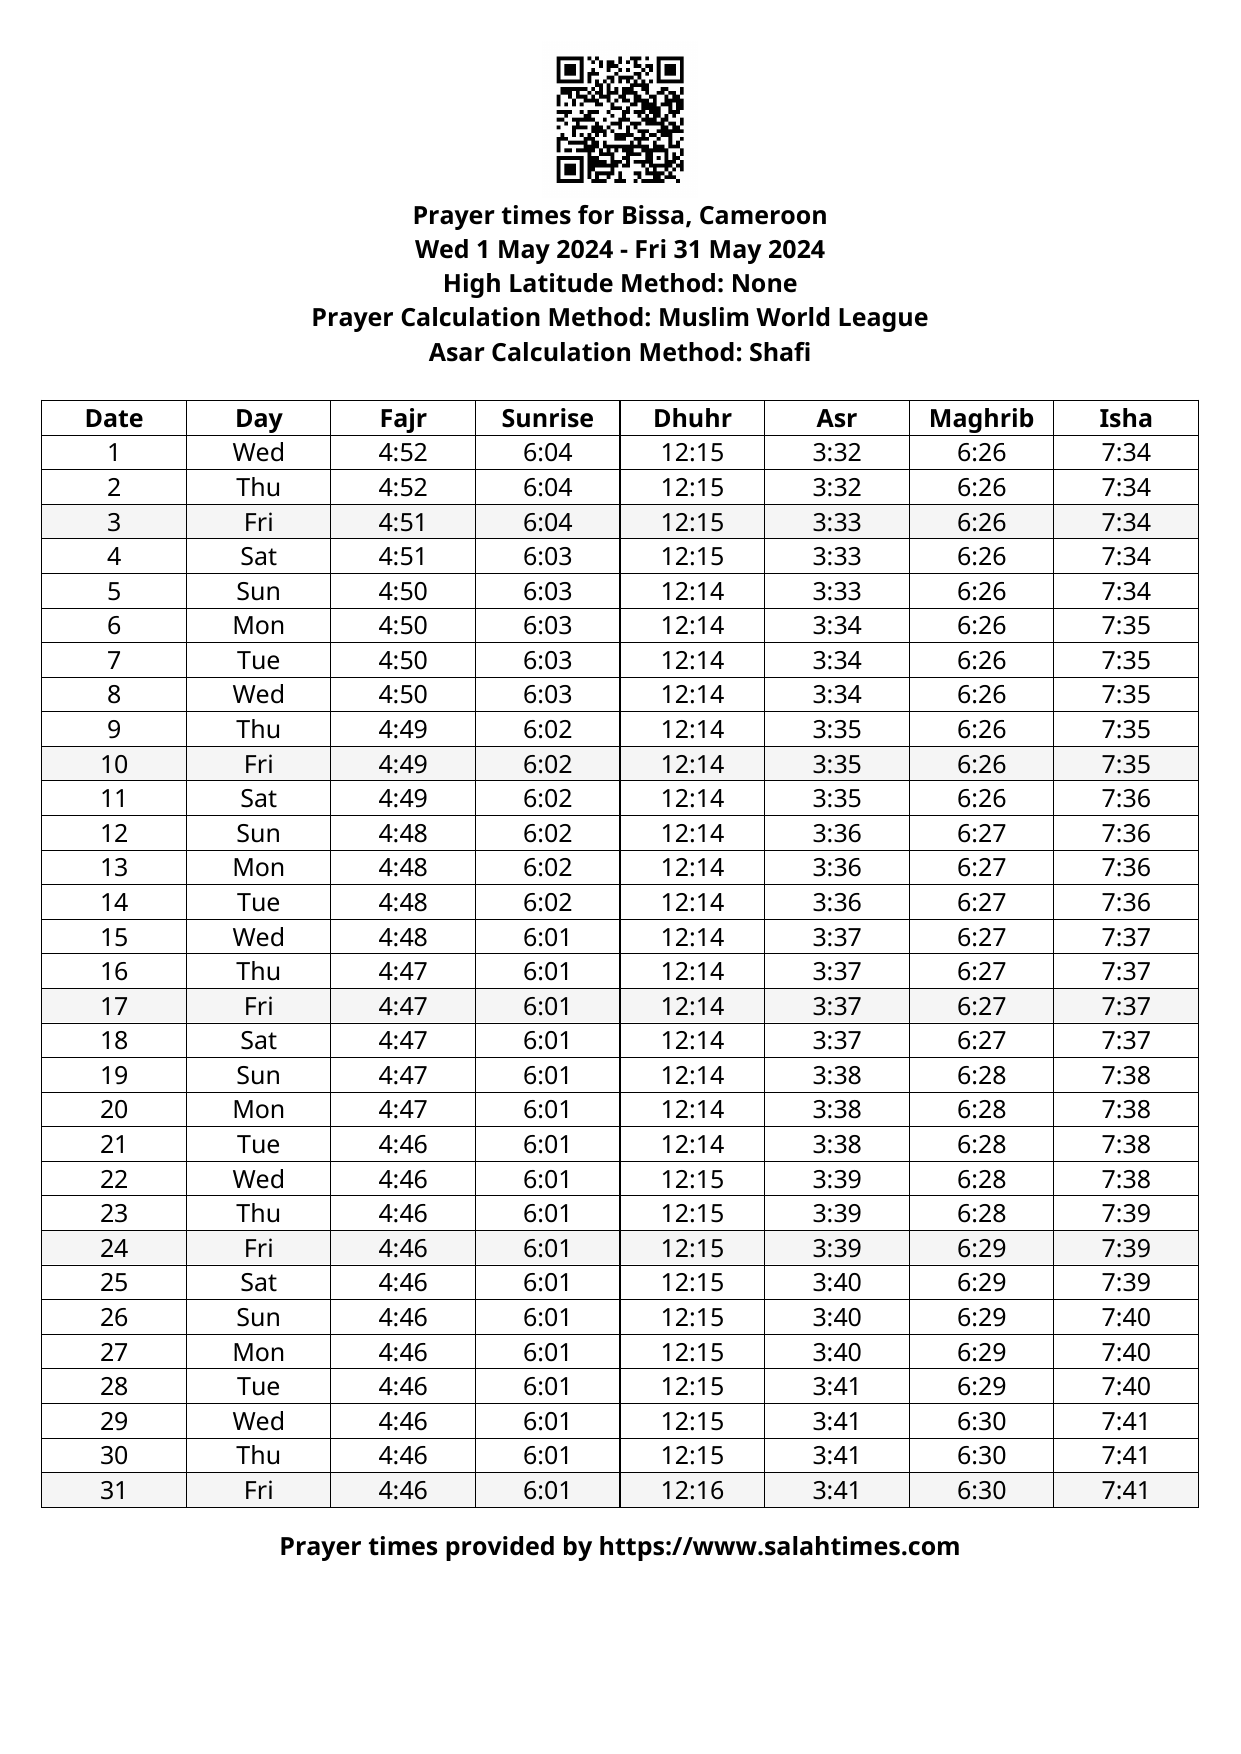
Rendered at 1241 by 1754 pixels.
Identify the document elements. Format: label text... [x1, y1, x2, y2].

table_cell 4:46 [331, 1369, 475, 1403]
table_cell 6:01 [476, 1058, 619, 1092]
table_cell 7:40 [1054, 1335, 1198, 1368]
table_cell 6:30 [910, 1404, 1053, 1437]
table_cell Thu [187, 954, 330, 988]
table_cell 3:41 [765, 1369, 909, 1403]
table_cell 6 [42, 609, 186, 642]
table_cell 3:37 [765, 1024, 909, 1057]
table_cell 7:40 [1054, 1300, 1198, 1334]
table_cell 7:34 [1054, 574, 1198, 607]
table_cell Sat [187, 539, 330, 573]
table_cell 18 [42, 1024, 186, 1057]
table_cell 12:15 [621, 1300, 764, 1334]
table_cell Fri [187, 505, 330, 538]
table_cell 3:40 [765, 1300, 909, 1334]
table_cell 6:26 [910, 781, 1053, 815]
table_cell 7:35 [1054, 712, 1198, 746]
table_cell 12:14 [621, 609, 764, 642]
table_cell 11 [42, 781, 186, 815]
table_cell Thu [187, 1196, 330, 1230]
table_cell Wed [187, 1404, 330, 1437]
table_cell 16 [42, 954, 186, 988]
table_cell 3:38 [765, 1093, 909, 1126]
table_cell 29 [42, 1404, 186, 1437]
table_cell 6:26 [910, 505, 1053, 538]
table_cell 6:26 [910, 609, 1053, 642]
table_cell 4:52 [331, 470, 475, 504]
table_cell 7:37 [1054, 954, 1198, 988]
table_cell 4:47 [331, 1024, 475, 1057]
table_cell Thu [187, 470, 330, 504]
table_cell Fri [187, 747, 330, 780]
table_cell 6:27 [910, 1024, 1053, 1057]
table_cell 12:14 [621, 1024, 764, 1057]
table_cell 6:02 [476, 712, 619, 746]
table_cell Sun [187, 1300, 330, 1334]
table_cell 6:29 [910, 1335, 1053, 1368]
table_cell 12:14 [621, 920, 764, 953]
table_cell 6:03 [476, 609, 619, 642]
table_cell 6:26 [910, 436, 1053, 469]
table_cell 4:46 [331, 1300, 475, 1334]
table_header Dhuhr [621, 401, 764, 434]
table_cell 15 [42, 920, 186, 953]
table_cell 13 [42, 851, 186, 884]
table_cell 24 [42, 1231, 186, 1264]
table_cell 4:48 [331, 885, 475, 919]
table_cell 6:01 [476, 1196, 619, 1230]
table_cell 6:30 [910, 1473, 1053, 1507]
table_cell 4:49 [331, 712, 475, 746]
table_cell 6:26 [910, 747, 1053, 780]
table_cell 7:38 [1054, 1127, 1198, 1161]
table_cell 4:52 [331, 436, 475, 469]
table_cell 6:27 [910, 885, 1053, 919]
table_cell Mon [187, 851, 330, 884]
text Prayer Calculation Method: Muslim World League [42, 300, 1198, 334]
table_cell 12:14 [621, 885, 764, 919]
table_cell 6:03 [476, 643, 619, 677]
table_cell 3:33 [765, 539, 909, 573]
table_cell 3:40 [765, 1266, 909, 1299]
table_cell 3:33 [765, 574, 909, 607]
table_cell 7:40 [1054, 1369, 1198, 1403]
table_cell Mon [187, 1335, 330, 1368]
table_cell 7:41 [1054, 1473, 1198, 1507]
table_cell 12:14 [621, 954, 764, 988]
table_cell 6:01 [476, 1024, 619, 1057]
table_cell Sun [187, 1058, 330, 1092]
table_cell 6:26 [910, 539, 1053, 573]
table_cell 3:41 [765, 1404, 909, 1437]
table_cell 7:39 [1054, 1266, 1198, 1299]
table_header Asr [765, 401, 909, 434]
picture [542, 41, 699, 198]
table_cell 6:27 [910, 816, 1053, 849]
table_cell 12:14 [621, 1093, 764, 1126]
table_cell 6:26 [910, 470, 1053, 504]
table_cell Sat [187, 781, 330, 815]
table_cell 4:47 [331, 954, 475, 988]
table_cell 5 [42, 574, 186, 607]
table_cell 3:39 [765, 1231, 909, 1264]
table_cell 3:34 [765, 678, 909, 711]
table_cell 6:03 [476, 574, 619, 607]
table_cell 14 [42, 885, 186, 919]
table_cell 6:30 [910, 1439, 1053, 1472]
table_cell 6:01 [476, 1404, 619, 1437]
table_cell 7:34 [1054, 470, 1198, 504]
table_cell 6:29 [910, 1300, 1053, 1334]
table_cell 3:35 [765, 712, 909, 746]
table_cell 7:39 [1054, 1231, 1198, 1264]
table_cell 3:41 [765, 1439, 909, 1472]
table_cell 6:01 [476, 920, 619, 953]
table_cell 1 [42, 436, 186, 469]
table_cell 6:01 [476, 1335, 619, 1368]
table_cell 6:02 [476, 816, 619, 849]
table_cell 9 [42, 712, 186, 746]
table_cell 3:41 [765, 1473, 909, 1507]
table_cell 12:15 [621, 1439, 764, 1472]
table_cell 12:15 [621, 1231, 764, 1264]
table_cell 3:40 [765, 1335, 909, 1368]
table_cell 4:49 [331, 781, 475, 815]
table_cell 7:35 [1054, 643, 1198, 677]
table_cell 7:39 [1054, 1196, 1198, 1230]
table_cell 20 [42, 1093, 186, 1126]
table_cell 4:46 [331, 1335, 475, 1368]
table_cell Wed [187, 436, 330, 469]
table_cell 12:14 [621, 747, 764, 780]
table_cell 7 [42, 643, 186, 677]
table_cell 7:37 [1054, 920, 1198, 953]
table_cell 4:46 [331, 1127, 475, 1161]
table_cell 7:36 [1054, 781, 1198, 815]
table_cell 30 [42, 1439, 186, 1472]
table_cell 22 [42, 1162, 186, 1195]
table_cell 25 [42, 1266, 186, 1299]
table_cell 4:46 [331, 1162, 475, 1195]
table_header Date [42, 401, 186, 434]
table_cell 4:49 [331, 747, 475, 780]
table_cell 6:04 [476, 436, 619, 469]
table_cell 12:14 [621, 816, 764, 849]
table_cell 4:51 [331, 505, 475, 538]
table_cell 3:39 [765, 1162, 909, 1195]
text High Latitude Method: None [42, 266, 1198, 300]
table_cell Fri [187, 1231, 330, 1264]
table_cell 6:04 [476, 505, 619, 538]
table_cell Tue [187, 1369, 330, 1403]
table_cell 6:29 [910, 1369, 1053, 1403]
table_cell 12:16 [621, 1473, 764, 1507]
table_cell 31 [42, 1473, 186, 1507]
table_cell 6:02 [476, 851, 619, 884]
table_cell 10 [42, 747, 186, 780]
table_cell Mon [187, 609, 330, 642]
table_cell Fri [187, 1473, 330, 1507]
table_cell 7:38 [1054, 1093, 1198, 1126]
table_cell 6:27 [910, 851, 1053, 884]
table_cell 3:37 [765, 920, 909, 953]
table_cell 8 [42, 678, 186, 711]
table_cell 12:15 [621, 1404, 764, 1437]
table_header Sunrise [476, 401, 619, 434]
table_cell 6:28 [910, 1127, 1053, 1161]
table_cell Mon [187, 1093, 330, 1126]
table_header Fajr [331, 401, 475, 434]
table_cell 3:32 [765, 436, 909, 469]
table_cell 7:36 [1054, 816, 1198, 849]
table_cell Thu [187, 712, 330, 746]
table_cell 7:36 [1054, 885, 1198, 919]
table_cell 6:01 [476, 1127, 619, 1161]
table_cell 12:14 [621, 574, 764, 607]
table_cell 3:35 [765, 781, 909, 815]
table_cell 12 [42, 816, 186, 849]
table_cell 3:34 [765, 643, 909, 677]
table_cell 19 [42, 1058, 186, 1092]
table_cell 2 [42, 470, 186, 504]
text Asar Calculation Method: Shafi [42, 334, 1198, 368]
table_cell 3:37 [765, 954, 909, 988]
table_cell 6:26 [910, 712, 1053, 746]
table_cell 12:14 [621, 678, 764, 711]
table_cell 4:48 [331, 920, 475, 953]
table_cell 3:34 [765, 609, 909, 642]
table_cell 6:28 [910, 1093, 1053, 1126]
table_cell Wed [187, 920, 330, 953]
table_cell 3:33 [765, 505, 909, 538]
table_cell 12:15 [621, 539, 764, 573]
table_cell Sat [187, 1024, 330, 1057]
table_cell 7:34 [1054, 436, 1198, 469]
table_cell 27 [42, 1335, 186, 1368]
table_cell 6:03 [476, 539, 619, 573]
table_cell Sat [187, 1266, 330, 1299]
table_cell 17 [42, 989, 186, 1022]
table_cell 12:15 [621, 1335, 764, 1368]
table_cell 21 [42, 1127, 186, 1161]
table_cell 4:48 [331, 816, 475, 849]
text Prayer times provided by https://www.salahtimes.com [42, 1528, 1198, 1563]
table_cell 3:38 [765, 1058, 909, 1092]
table_cell Thu [187, 1439, 330, 1472]
table_cell 6:27 [910, 989, 1053, 1022]
table_cell Tue [187, 885, 330, 919]
text Prayer times for Bissa, Cameroon [42, 198, 1198, 232]
table_cell 4:51 [331, 539, 475, 573]
table_cell 6:27 [910, 920, 1053, 953]
table_cell 7:37 [1054, 1024, 1198, 1057]
table_cell 7:36 [1054, 851, 1198, 884]
table_cell 3:36 [765, 885, 909, 919]
table_cell 6:26 [910, 678, 1053, 711]
table_cell 3:36 [765, 816, 909, 849]
table_cell 3:35 [765, 747, 909, 780]
table_cell 4:46 [331, 1196, 475, 1230]
table_cell 3:38 [765, 1127, 909, 1161]
table_cell 6:01 [476, 1300, 619, 1334]
table_cell 7:34 [1054, 539, 1198, 573]
table_cell 12:14 [621, 1127, 764, 1161]
table_cell 7:34 [1054, 505, 1198, 538]
table_header Day [187, 401, 330, 434]
table_cell 4:48 [331, 851, 475, 884]
table_cell 3:32 [765, 470, 909, 504]
table_cell 6:26 [910, 574, 1053, 607]
table_cell 7:38 [1054, 1058, 1198, 1092]
table_cell 3 [42, 505, 186, 538]
table_cell 4:46 [331, 1404, 475, 1437]
table_cell 23 [42, 1196, 186, 1230]
table_cell 4:47 [331, 989, 475, 1022]
table_cell 12:15 [621, 1196, 764, 1230]
table_cell 7:35 [1054, 678, 1198, 711]
table_cell Sun [187, 574, 330, 607]
table_cell 6:02 [476, 781, 619, 815]
table_header Maghrib [910, 401, 1053, 434]
table_cell 6:27 [910, 954, 1053, 988]
table_cell 12:14 [621, 851, 764, 884]
table_cell Sun [187, 816, 330, 849]
table_cell 7:35 [1054, 747, 1198, 780]
table_cell 12:15 [621, 1369, 764, 1403]
table_cell Tue [187, 1127, 330, 1161]
table_cell 4:46 [331, 1473, 475, 1507]
table_cell 7:41 [1054, 1439, 1198, 1472]
table_cell 12:15 [621, 1162, 764, 1195]
table_cell 4:50 [331, 643, 475, 677]
table_cell 6:01 [476, 1093, 619, 1126]
table_cell 12:14 [621, 989, 764, 1022]
table_cell 12:15 [621, 505, 764, 538]
table_cell 4:50 [331, 574, 475, 607]
table_cell 26 [42, 1300, 186, 1334]
table_cell 6:01 [476, 989, 619, 1022]
table_cell 4:47 [331, 1093, 475, 1126]
table_cell Fri [187, 989, 330, 1022]
table_cell Wed [187, 1162, 330, 1195]
table_cell 4:50 [331, 678, 475, 711]
table_cell 6:01 [476, 1439, 619, 1472]
table_cell 7:35 [1054, 609, 1198, 642]
table_cell 12:14 [621, 712, 764, 746]
table_cell 6:29 [910, 1231, 1053, 1264]
table_cell 4:46 [331, 1231, 475, 1264]
table_cell 6:04 [476, 470, 619, 504]
table_cell 6:28 [910, 1196, 1053, 1230]
table_cell Tue [187, 643, 330, 677]
table_cell 7:41 [1054, 1404, 1198, 1437]
table_cell 4:50 [331, 609, 475, 642]
table_cell 3:37 [765, 989, 909, 1022]
table_cell 6:01 [476, 1162, 619, 1195]
table_cell 7:37 [1054, 989, 1198, 1022]
table_cell 12:14 [621, 643, 764, 677]
table_cell 7:38 [1054, 1162, 1198, 1195]
table_cell 6:01 [476, 1231, 619, 1264]
table_cell 6:28 [910, 1162, 1053, 1195]
table_cell 4 [42, 539, 186, 573]
table_cell 6:01 [476, 1369, 619, 1403]
table_cell 6:01 [476, 1266, 619, 1299]
table_cell 12:14 [621, 781, 764, 815]
text Wed 1 May 2024 - Fri 31 May 2024 [42, 232, 1198, 266]
table_cell 28 [42, 1369, 186, 1403]
table_cell 12:15 [621, 470, 764, 504]
table_cell 6:02 [476, 885, 619, 919]
table_cell Wed [187, 678, 330, 711]
table_cell 6:02 [476, 747, 619, 780]
table_cell 3:39 [765, 1196, 909, 1230]
table_cell 6:01 [476, 954, 619, 988]
table_cell 12:15 [621, 436, 764, 469]
table_header Isha [1054, 401, 1198, 434]
table_cell 4:46 [331, 1439, 475, 1472]
table_cell 4:46 [331, 1266, 475, 1299]
table_cell 6:28 [910, 1058, 1053, 1092]
table_cell 3:36 [765, 851, 909, 884]
table_cell 12:15 [621, 1266, 764, 1299]
table_cell 6:26 [910, 643, 1053, 677]
table_cell 6:03 [476, 678, 619, 711]
table_cell 6:29 [910, 1266, 1053, 1299]
table_cell 6:01 [476, 1473, 619, 1507]
table_cell 12:14 [621, 1058, 764, 1092]
table_cell 4:47 [331, 1058, 475, 1092]
